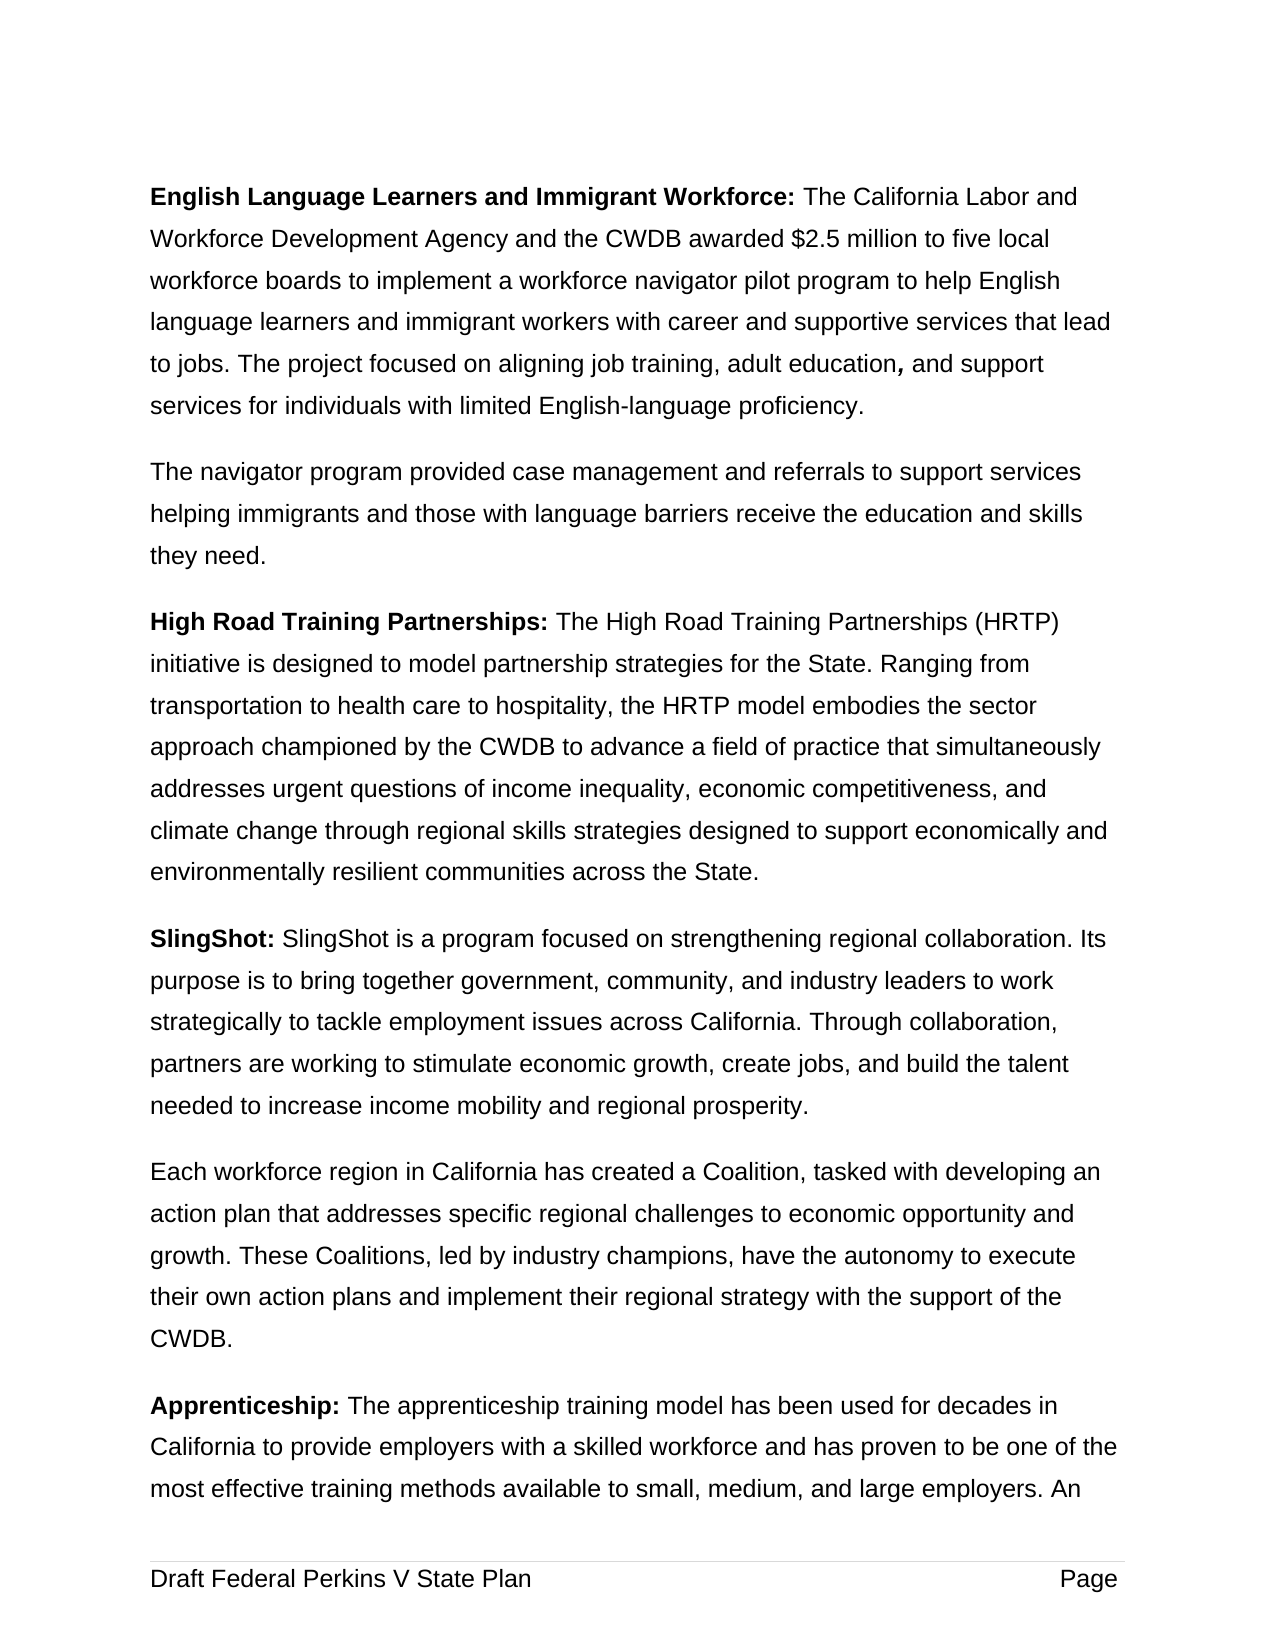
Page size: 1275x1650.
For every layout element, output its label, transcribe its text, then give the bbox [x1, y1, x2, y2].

text English Language Learners and Immigrant Workforce: The California Labor and Workforce Development Agency and the CWDB awarded $2.5 million to five local workforce boards to implement a workforce navigator pilot program to help English language learners and immigrant workers with career and supportive services that lead to jobs. The project focused on aligning job training, adult education, and support services for individuals with limited English-language proficiency. [150, 169, 1125, 419]
text The navigator program provided case management and referrals to support services helping immigrants and those with language barriers receive the education and skills they need. [150, 444, 1125, 569]
text Each workforce region in California has created a Coalition, tasked with developing an action plan that addresses specific regional challenges to economic opportunity and growth. These Coalitions, led by industry champions, have the autonomy to execute their own action plans and implement their regional strategy with the support of the CWDB. [150, 1144, 1125, 1353]
text High Road Training Partnerships: The High Road Training Partnerships (HRTP) initiative is designed to model partnership strategies for the State. Ranging from transportation to health care to hospitality, the HRTP model embodies the sector approach championed by the CWDB to advance a field of practice that simultaneously addresses urgent questions of income inequality, economic competitiveness, and climate change through regional skills strategies designed to support economically and environmentally resilient communities across the State. [150, 594, 1125, 886]
text SlingShot: SlingShot is a program focused on strengthening regional collaboration. Its purpose is to bring together government, community, and industry leaders to work strategically to tackle employment issues across California. Through collaboration, partners are working to stimulate economic growth, create jobs, and build the talent needed to increase income mobility and regional prosperity. [150, 911, 1125, 1119]
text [150, 1378, 1125, 1503]
